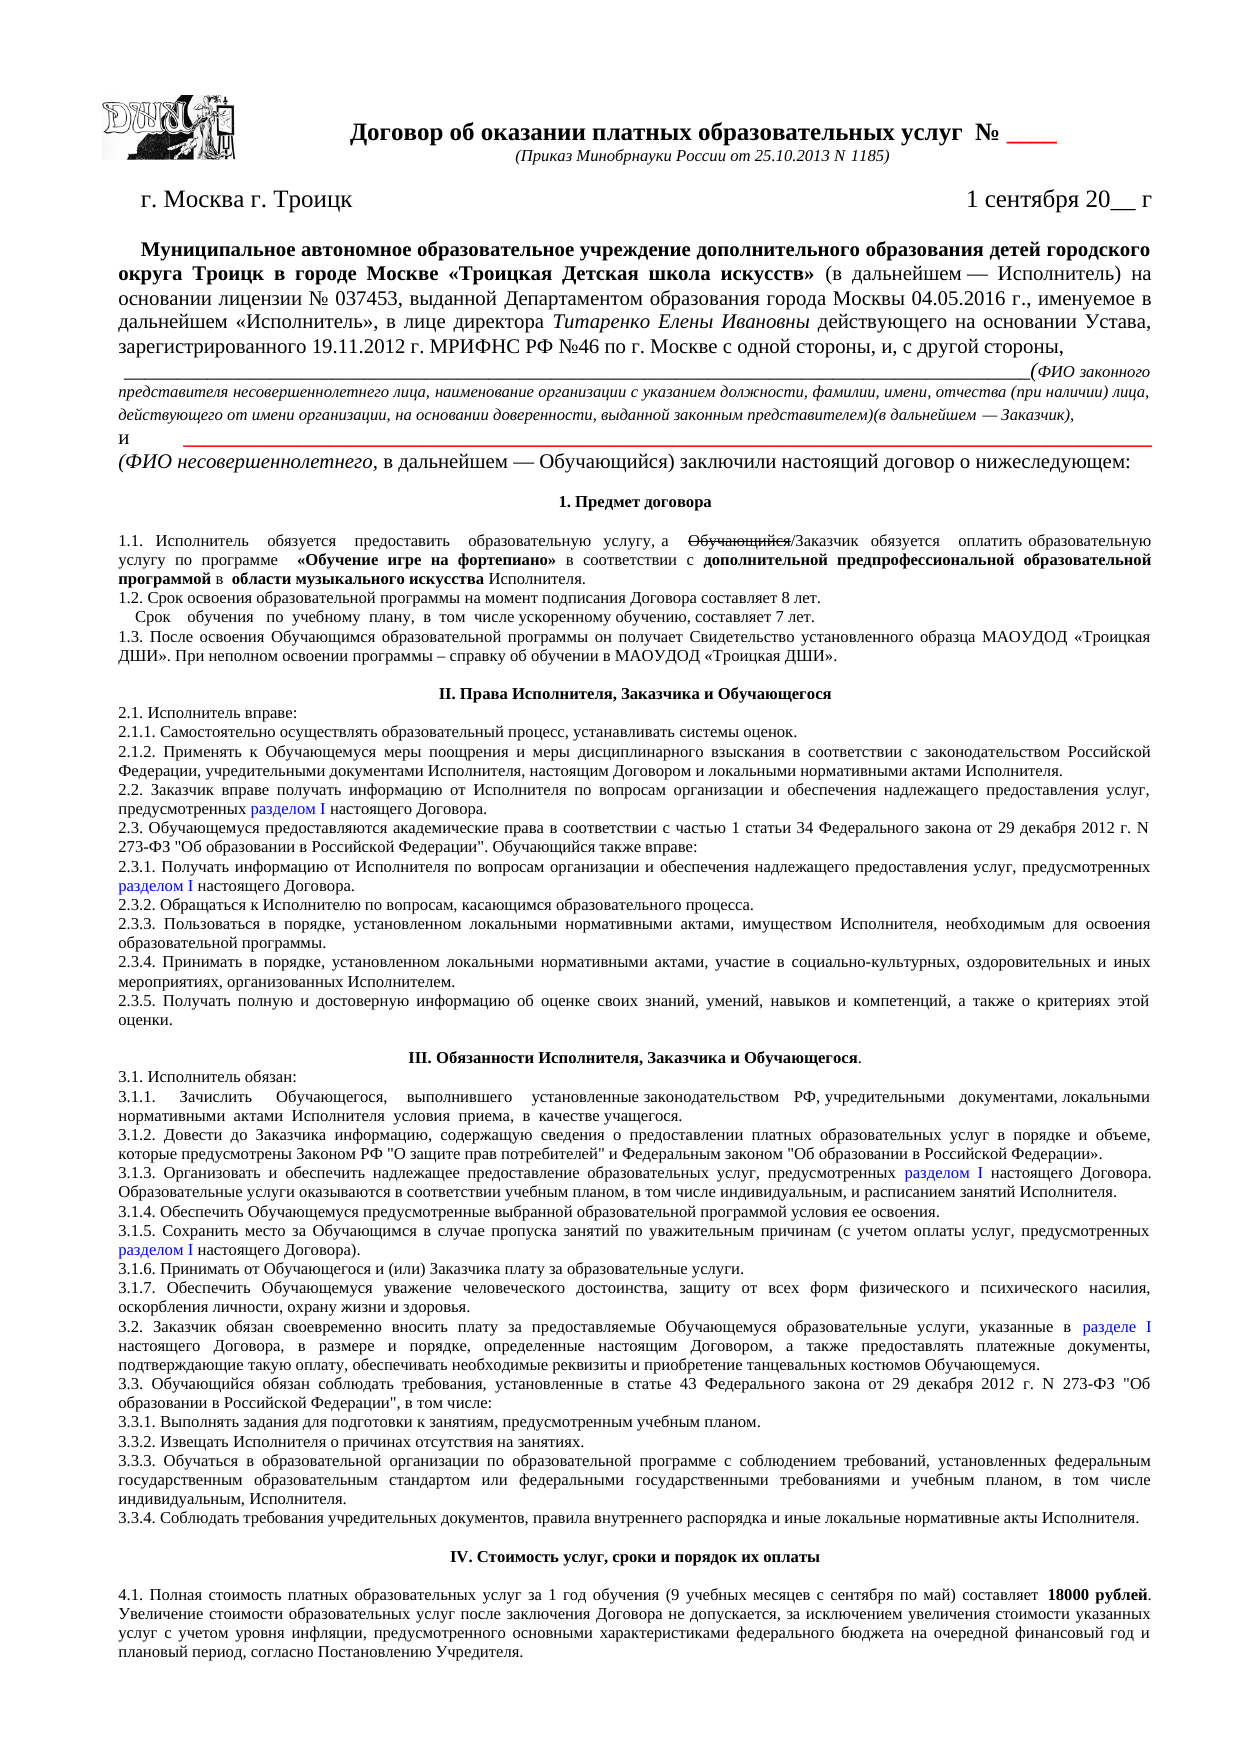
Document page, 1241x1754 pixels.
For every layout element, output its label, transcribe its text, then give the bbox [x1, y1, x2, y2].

text 1.1. Исполнитель обязуется предоставить образовательную услугу, а Обучающийся/Заказчик обязуется оплатить образовательную услугу по программе «Обучение игре на фортепиано» в соответствии с дополнительной предпрофессиональной образовательной программой в области музыкального искусства Исполнителя. [118, 531, 1152, 588]
text 3.1.5. Сохранить место за Обучающимся в случае пропуска занятий по уважительным причинам (с учетом оплаты услуг, предусмотренных разделом I настоящего Договора). [118, 1221, 1152, 1259]
text III. Обязанности Исполнителя, Заказчика и Обучающегося. [118, 1048, 1152, 1067]
text 1.3. После освоения Обучающимся образовательной программы он получает Свидетельство установленного образца МАОУДОД «Троицкая ДШИ». При неполном освоении программы – справку об обучении в МАОУДОД «Троицкая ДШИ». [118, 626, 1152, 665]
text 3.3.3. Обучаться в образовательной организации по образовательной программе с соблюдением требований, установленных федеральным государственным образовательным стандартом или федеральными государственными требованиями и учебным планом, в том числе индивидуальным, Исполнителя. [118, 1451, 1152, 1508]
text 2.2. Заказчик вправе получать информацию от Исполнителя по вопросам организации и обеспечения надлежащего предоставления услуг, предусмотренных разделом I настоящего Договора. [118, 780, 1152, 818]
text 2.3.1. Получать информацию от Исполнителя по вопросам организации и обеспечения надлежащего предоставления услуг, предусмотренных разделом I настоящего Договора. [118, 856, 1152, 895]
text 1.2. Срок освоения образовательной программы на момент подписания Договора составляет 8 лет. [118, 588, 1152, 607]
picture [101, 95, 236, 160]
text 3.3. Обучающийся обязан соблюдать требования, установленные в статье 43 Федерального закона от 29 декабря 2012 г. N 273-ФЗ "Об образовании в Российской Федерации", в том числе: [118, 1374, 1152, 1412]
text _______________________________________________________________________________________(ФИО законного представителя несовершеннолетнего лица, наименование организации с указанием должности, фамилии, имени, отчества (при наличии) лица, действующего от имени организации, на основании доверенности, выданной законным представителем)(в дальнейшем — Заказчик), [118, 358, 1152, 425]
table_header 1 сентября 20__ г [596, 185, 1163, 213]
text Срок обучения по учебному плану, в том числе ускоренному обучению, составляет 7 лет. [118, 607, 1152, 626]
text 3.1. Исполнитель обязан: [118, 1067, 1152, 1086]
text 1. Предмет договора [118, 492, 1152, 511]
text 3.1.7. Обеспечить Обучающемуся уважение человеческого достоинства, защиту от всех форм физического и психического насилия, оскорбления личности, охрану жизни и здоровья. [118, 1278, 1152, 1316]
text (Приказ Минобрнауки России от 25.10.2013 N 1185) [118, 146, 1152, 165]
text 3.3.4. Соблюдать требования учредительных документов, правила внутреннего распорядка и иные локальные нормативные акты Исполнителя. [118, 1508, 1152, 1527]
text 2.1. Исполнитель вправе: [118, 703, 1152, 722]
text 4.1. Полная стоимость платных образовательных услуг за 1 год обучения (9 учебных месяцев с сентября по май) составляет 18000 рублей. Увеличение стоимости образовательных услуг после заключения Договора не допускается, за исключением увеличения стоимости указанных услуг с учетом уровня инфляции, предусмотренного основными характеристиками федерального бюджета на очередной финансовый год и плановый период, согласно Постановлению Учредителя. [118, 1585, 1152, 1661]
text 3.1.6. Принимать от Обучающегося и (или) Заказчика плату за образовательные услуги. [118, 1259, 1152, 1278]
table_header г. Москва г. Троицк [129, 185, 596, 213]
text 3.1.4. Обеспечить Обучающемуся предусмотренные выбранной образовательной программой условия ее освоения. [118, 1201, 1152, 1221]
text IV. Стоимость услуг, сроки и порядок их оплаты [118, 1546, 1152, 1566]
text II. Права Исполнителя, Заказчика и Обучающегося [118, 684, 1152, 703]
text 2.1.2. Применять к Обучающемуся меры поощрения и меры дисциплинарного взыскания в соответствии с законодательством Российской Федерации, учредительными документами Исполнителя, настоящим Договором и локальными нормативными актами Исполнителя. [118, 741, 1152, 780]
text 3.1.2. Довести до Заказчика информацию, содержащую сведения о предоставлении платных образовательных услуг в порядке и объеме, которые предусмотрены Законом РФ "О защите прав потребителей" и Федеральным законом "Об образовании в Российской Федерации». [118, 1125, 1152, 1163]
text Договор об оказании платных образовательных услуг № ____ [236, 117, 1152, 146]
text 2.3. Обучающемуся предоставляются академические права в соответствии с частью 1 статьи 34 Федерального закона от 29 декабря 2012 г. N 273-ФЗ "Об образовании в Российской Федерации". Обучающийся также вправе: [118, 818, 1152, 856]
text 2.3.2. Обращаться к Исполнителю по вопросам, касающимся образовательного процесса. [118, 895, 1152, 914]
text 2.3.4. Принимать в порядке, установленном локальными нормативными актами, участие в социально-культурных, оздоровительных и иных мероприятиях, организованных Исполнителем. [118, 952, 1152, 991]
text и _____________________________________________________________________________________________ (ФИО несовершеннолетнего, в дальнейшем — Обучающийся) заключили настоящий договор о нижеследующем: [118, 425, 1152, 473]
text 3.3.2. Извещать Исполнителя о причинах отсутствия на занятиях. [118, 1431, 1152, 1451]
text 2.1.1. Самостоятельно осуществлять образовательный процесс, устанавливать системы оценок. [118, 722, 1152, 741]
text 3.3.1. Выполнять задания для подготовки к занятиям, предусмотренным учебным планом. [118, 1412, 1152, 1431]
text 2.3.5. Получать полную и достоверную информацию об оценке своих знаний, умений, навыков и компетенций, а также о критериях этой оценки. [118, 991, 1152, 1029]
text 3.1.1. Зачислить Обучающегося, выполнившего установленные законодательством РФ, учредительными документами, локальными нормативными актами Исполнителя условия приема, в качестве учащегося. [118, 1086, 1152, 1125]
text 2.3.3. Пользоваться в порядке, установленном локальными нормативными актами, имуществом Исполнителя, необходимым для освоения образовательной программы. [118, 914, 1152, 952]
text 3.2. Заказчик обязан своевременно вносить плату за предоставляемые Обучающемуся образовательные услуги, указанные в разделе I настоящего Договора, в размере и порядке, определенные настоящим Договором, а также предоставлять платежные документы, подтверждающие такую оплату, обеспечивать необходимые реквизиты и приобретение танцевальных костюмов Обучающемуся. [118, 1316, 1152, 1374]
text Муниципальное автономное образовательное учреждение дополнительного образования детей городского округа Троицк в городе Москве «Троицкая Детская школа искусств» (в дальнейшем — Исполнитель) на основании лицензии № 037453, выданной Департаментом образования города Москвы 04.05.2016 г., именуемое в дальнейшем «Исполнитель», в лице директора Титаренко Елены Ивановны действующего на основании Устава, зарегистрированного 19.11.2012 г. МРИФНС РФ №46 по г. Москве с одной стороны, и, с другой стороны, [118, 237, 1152, 358]
text 3.1.3. Организовать и обеспечить надлежащее предоставление образовательных услуг, предусмотренных разделом I настоящего Договора. Образовательные услуги оказываются в соответствии учебным планом, в том числе индивидуальным, и расписанием занятий Исполнителя. [118, 1163, 1152, 1201]
